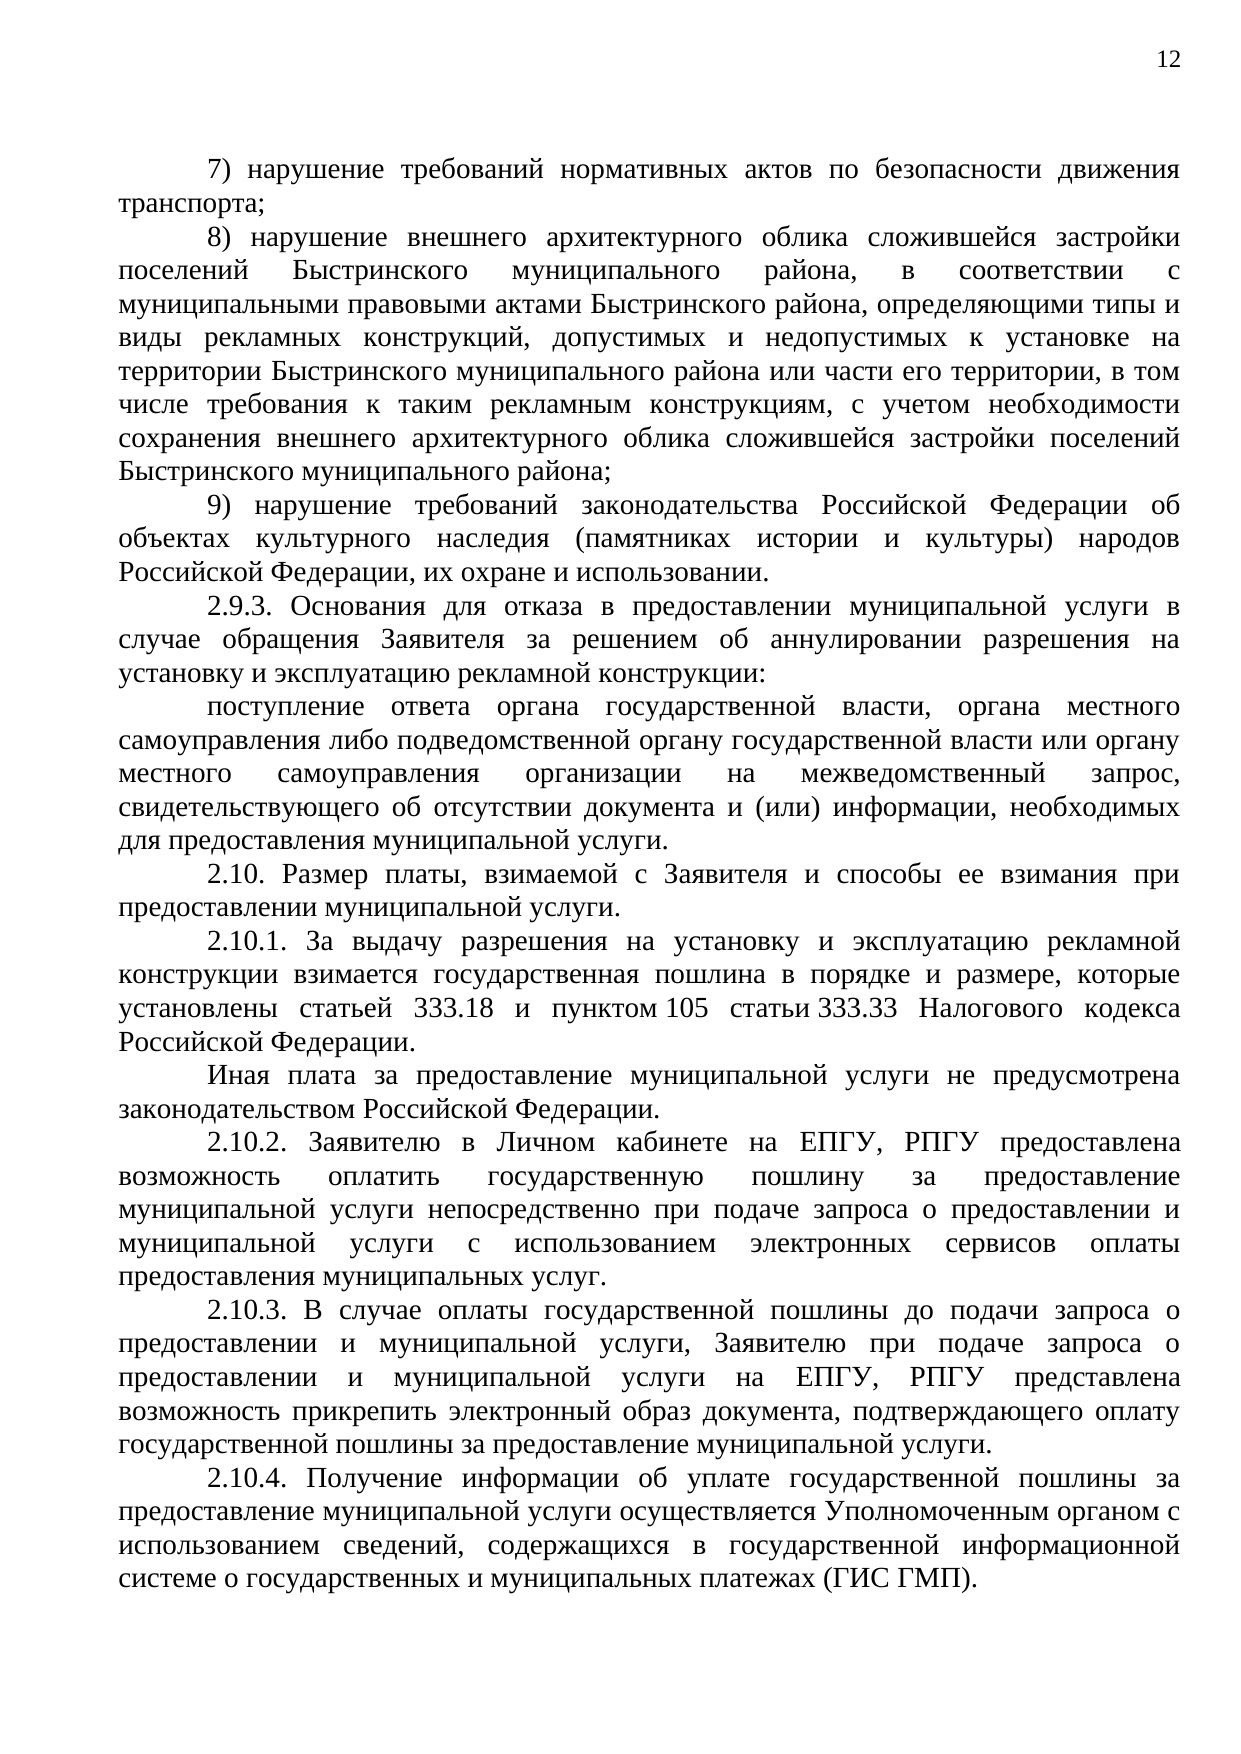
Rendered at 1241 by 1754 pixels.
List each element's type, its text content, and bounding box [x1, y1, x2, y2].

text 7) нарушение требований нормативных актов по безопасности движения транспорта; [118, 152, 1181, 219]
text поступление ответа органа государственной власти, органа местного самоуправления либо подведомственной органу государственной власти или органу местного самоуправления организации на межведомственный запрос, свидетельствующего об отсутствии документа и (или) информации, необходимых для предоставления муниципальной услуги. [118, 688, 1181, 856]
text 9) нарушение требований законодательства Российской Федерации об объектах культурного наследия (памятниках истории и культуры) народов Российской Федерации, их охране и использовании. [118, 487, 1181, 588]
text 2.10.1. За выдачу разрешения на установку и эксплуатацию рекламной конструкции взимается государственная пошлина в порядке и размере, которые установлены статьей 333.18 и пунктом 105 статьи 333.33 Налогового кодекса Российской Федерации. [118, 923, 1181, 1057]
text 2.9.3. Основания для отказа в предоставлении муниципальной услуги в случае обращения Заявителя за решением об аннулировании разрешения на установку и эксплуатацию рекламной конструкции: [118, 588, 1181, 688]
text Иная плата за предоставление муниципальной услуги не предусмотрена законодательством Российской Федерации. [118, 1057, 1181, 1124]
text 2.10.2. Заявителю в Личном кабинете на ЕПГУ, РПГУ предоставлена возможность оплатить государственную пошлину за предоставление муниципальной услуги непосредственно при подаче запроса о предоставлении и муниципальной услуги с использованием электронных сервисов оплаты предоставления муниципальных услуг. [118, 1124, 1181, 1292]
text 8) нарушение внешнего архитектурного облика сложившейся застройки поселений Быстринского муниципального района, в соответствии с муниципальными правовыми актами Быстринского района, определяющими типы и виды рекламных конструкций, допустимых и недопустимых к установке на территории Быстринского муниципального района или части его территории, в том числе требования к таким рекламным конструкциям, с учетом необходимости сохранения внешнего архитектурного облика сложившейся застройки поселений Быстринского муниципального района; [118, 219, 1181, 487]
text 2.10.3. В случае оплаты государственной пошлины до подачи запроса о предоставлении и муниципальной услуги, Заявителю при подаче запроса о предоставлении и муниципальной услуги на ЕПГУ, РПГУ представлена возможность прикрепить электронный образ документа, подтверждающего оплату государственной пошлины за предоставление муниципальной услуги. [118, 1292, 1181, 1460]
text 2.10.4. Получение информации об уплате государственной пошлины за предоставление муниципальной услуги осуществляется Уполномоченным органом с использованием сведений, содержащихся в государственной информационной системе о государственных и муниципальных платежах (ГИС ГМП). [118, 1460, 1181, 1594]
text 2.10. Размер платы, взимаемой с Заявителя и способы ее взимания при предоставлении муниципальной услуги. [118, 856, 1181, 923]
